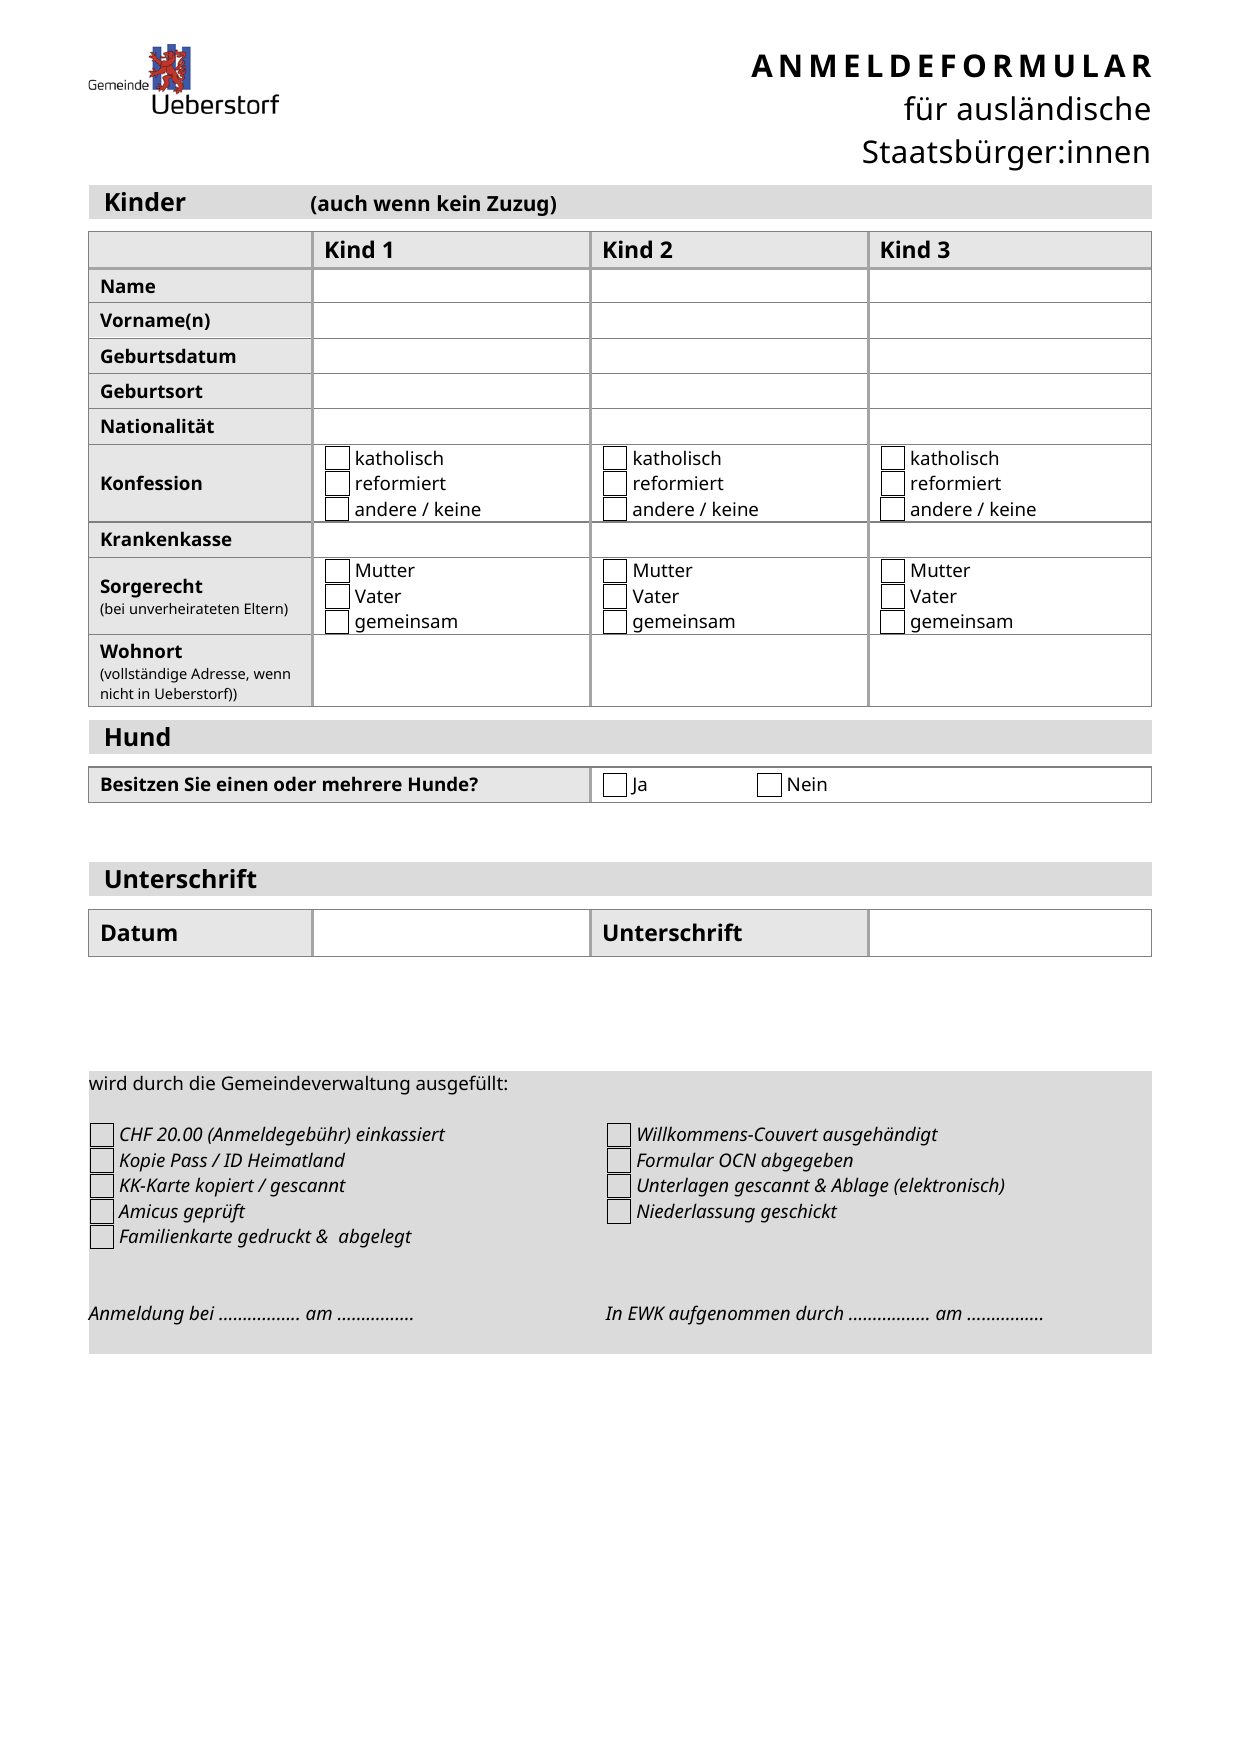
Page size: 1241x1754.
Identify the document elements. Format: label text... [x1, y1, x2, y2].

table_cell [314, 635, 589, 706]
table_header Unterschrift [592, 910, 867, 956]
text wird durch die Gemeindeverwaltung ausgefüllt: [89, 1071, 1152, 1096]
table_cell katholisch reformiert andere / keine [314, 445, 589, 521]
table_cell [592, 409, 867, 444]
table_header [89, 232, 311, 267]
table_cell [870, 523, 1151, 557]
table_cell [870, 303, 1151, 337]
table_cell [870, 339, 1151, 373]
table_cell [592, 374, 867, 408]
table_cell [592, 523, 867, 557]
table_header Kind 2 [592, 232, 867, 267]
table_cell Geburtsdatum [89, 339, 311, 373]
table_cell Mutter Vater gemeinsam [592, 558, 867, 634]
table_cell [592, 635, 867, 706]
table_header Besitzen Sie einen oder mehrere Hunde? [89, 768, 589, 802]
table_cell Vorname(n) [89, 303, 311, 337]
table_cell Geburtsort [89, 374, 311, 408]
table_cell katholisch reformiert andere / keine [592, 445, 867, 521]
table_cell Krankenkasse [89, 523, 311, 557]
table_cell Name [89, 270, 311, 302]
table_cell [592, 339, 867, 373]
text KK-Karte kopiert / gescannt Unterlagen gescannt & Ablage (elektronisch) [89, 1173, 1152, 1198]
table_cell katholisch reformiert andere / keine [870, 445, 1151, 521]
text Kopie Pass / ID Heimatland Formular OCN abgegeben [89, 1147, 1152, 1173]
table_cell [870, 270, 1151, 302]
table_cell Wohnort (vollständige Adresse, wenn nicht in Ueberstorf)) [89, 635, 311, 706]
table_header Kind 3 [870, 232, 1151, 267]
text Amicus geprüft Niederlassung geschickt [89, 1198, 1152, 1224]
table_header Kind 1 [314, 232, 589, 267]
text Anmeldung bei …………….. am ……………. In EWK aufgenommen durch …………….. am ……………. [89, 1300, 1152, 1326]
table_cell Konfession [89, 445, 311, 521]
text Hund [89, 720, 1152, 754]
table_cell [870, 635, 1151, 706]
table_cell Mutter Vater gemeinsam [870, 558, 1151, 634]
text Familienkarte gedruckt & abgelegt [89, 1224, 1152, 1249]
table_cell Sorgerecht (bei unverheirateten Eltern) [89, 558, 311, 634]
table_cell [314, 339, 589, 373]
table_cell [592, 270, 867, 302]
table_cell [314, 374, 589, 408]
table_cell [314, 409, 589, 444]
table_header Ja Nein [592, 768, 1151, 802]
picture [88, 44, 280, 114]
table_cell Nationalität [89, 409, 311, 444]
table_cell [592, 303, 867, 337]
table_cell [870, 374, 1151, 408]
text Kinder (auch wenn kein Zuzug) [89, 185, 1152, 219]
table_header [314, 910, 589, 956]
table_cell [314, 303, 589, 337]
table_cell [314, 523, 589, 557]
text CHF 20.00 (Anmeldegebühr) einkassiert Willkommens-Couvert ausgehändigt [89, 1122, 1152, 1147]
table_cell [314, 270, 589, 302]
table_header [870, 910, 1151, 956]
text Unterschrift [89, 862, 1152, 896]
table_cell Mutter Vater gemeinsam [314, 558, 589, 634]
table_cell [870, 409, 1151, 444]
table_header Datum [89, 910, 311, 956]
